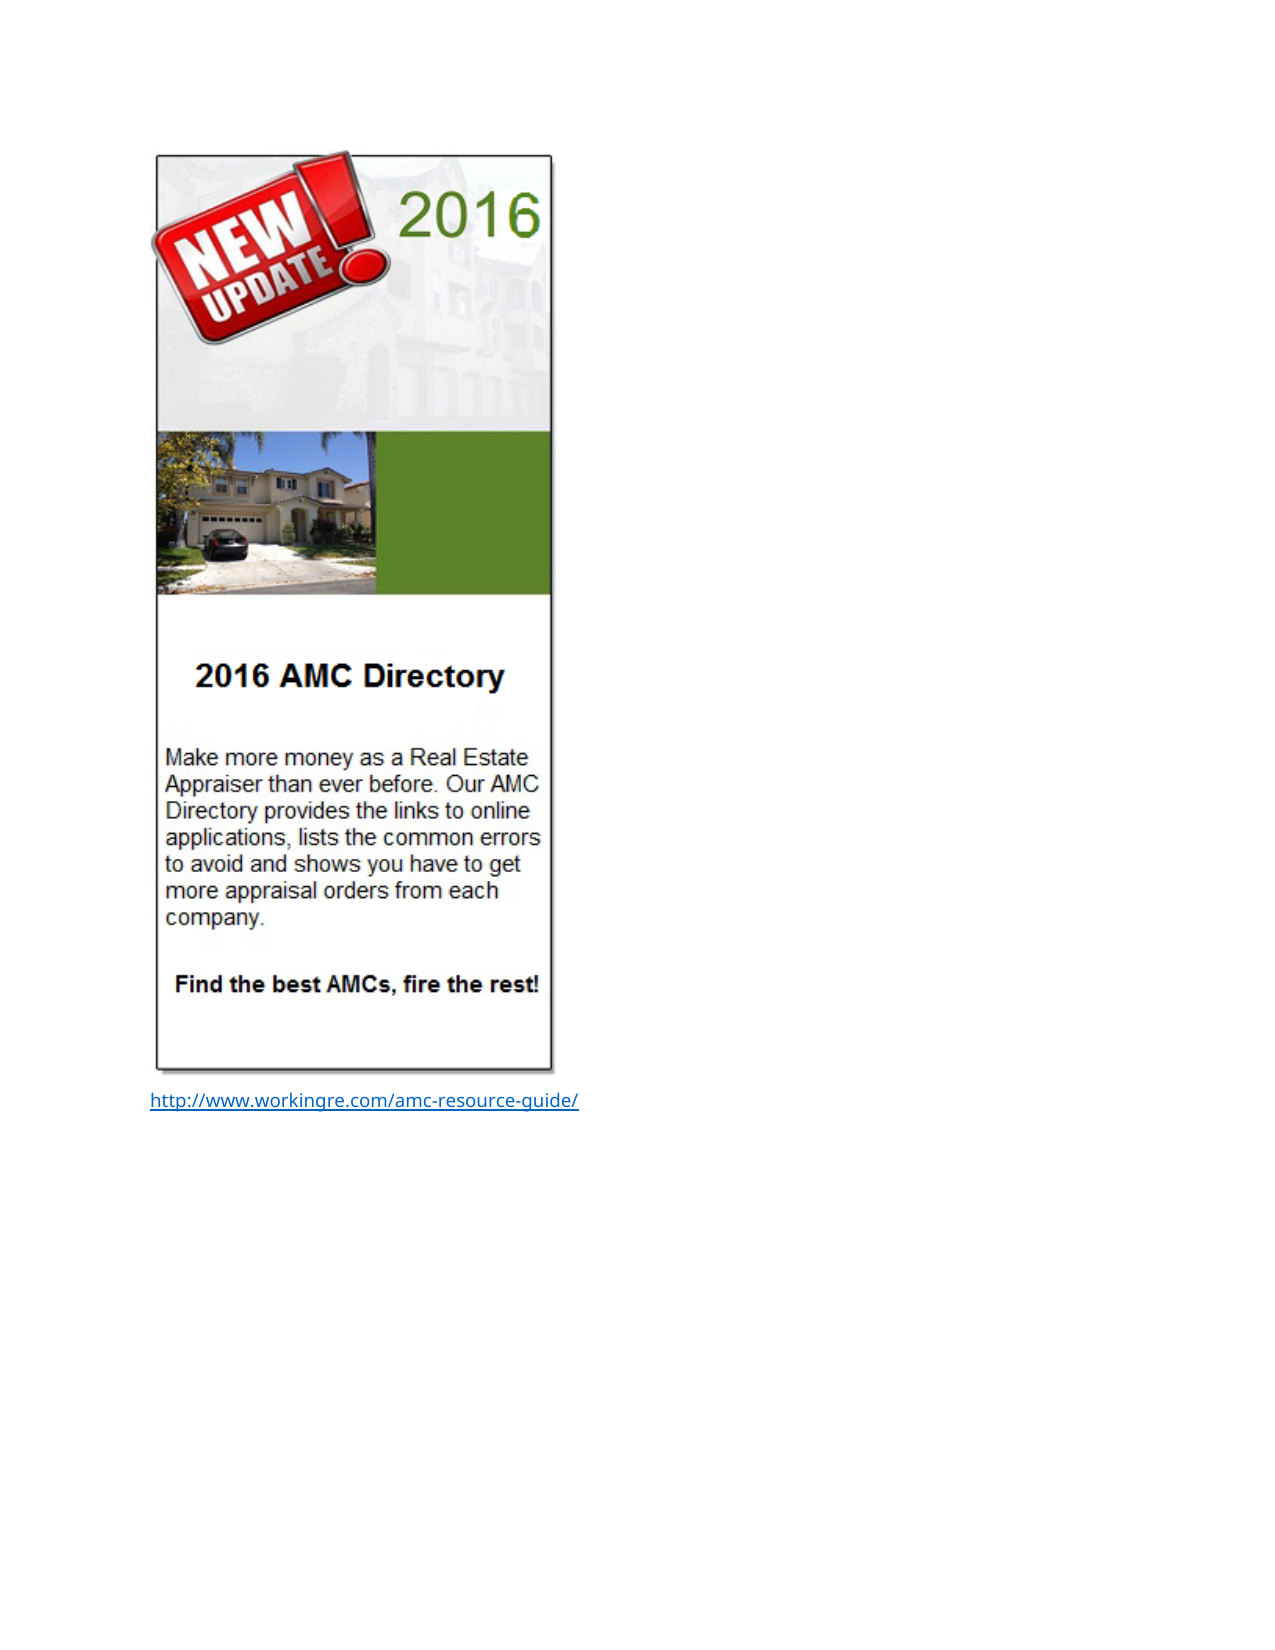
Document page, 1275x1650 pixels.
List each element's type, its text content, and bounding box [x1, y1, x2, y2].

picture [150, 150, 557, 1088]
